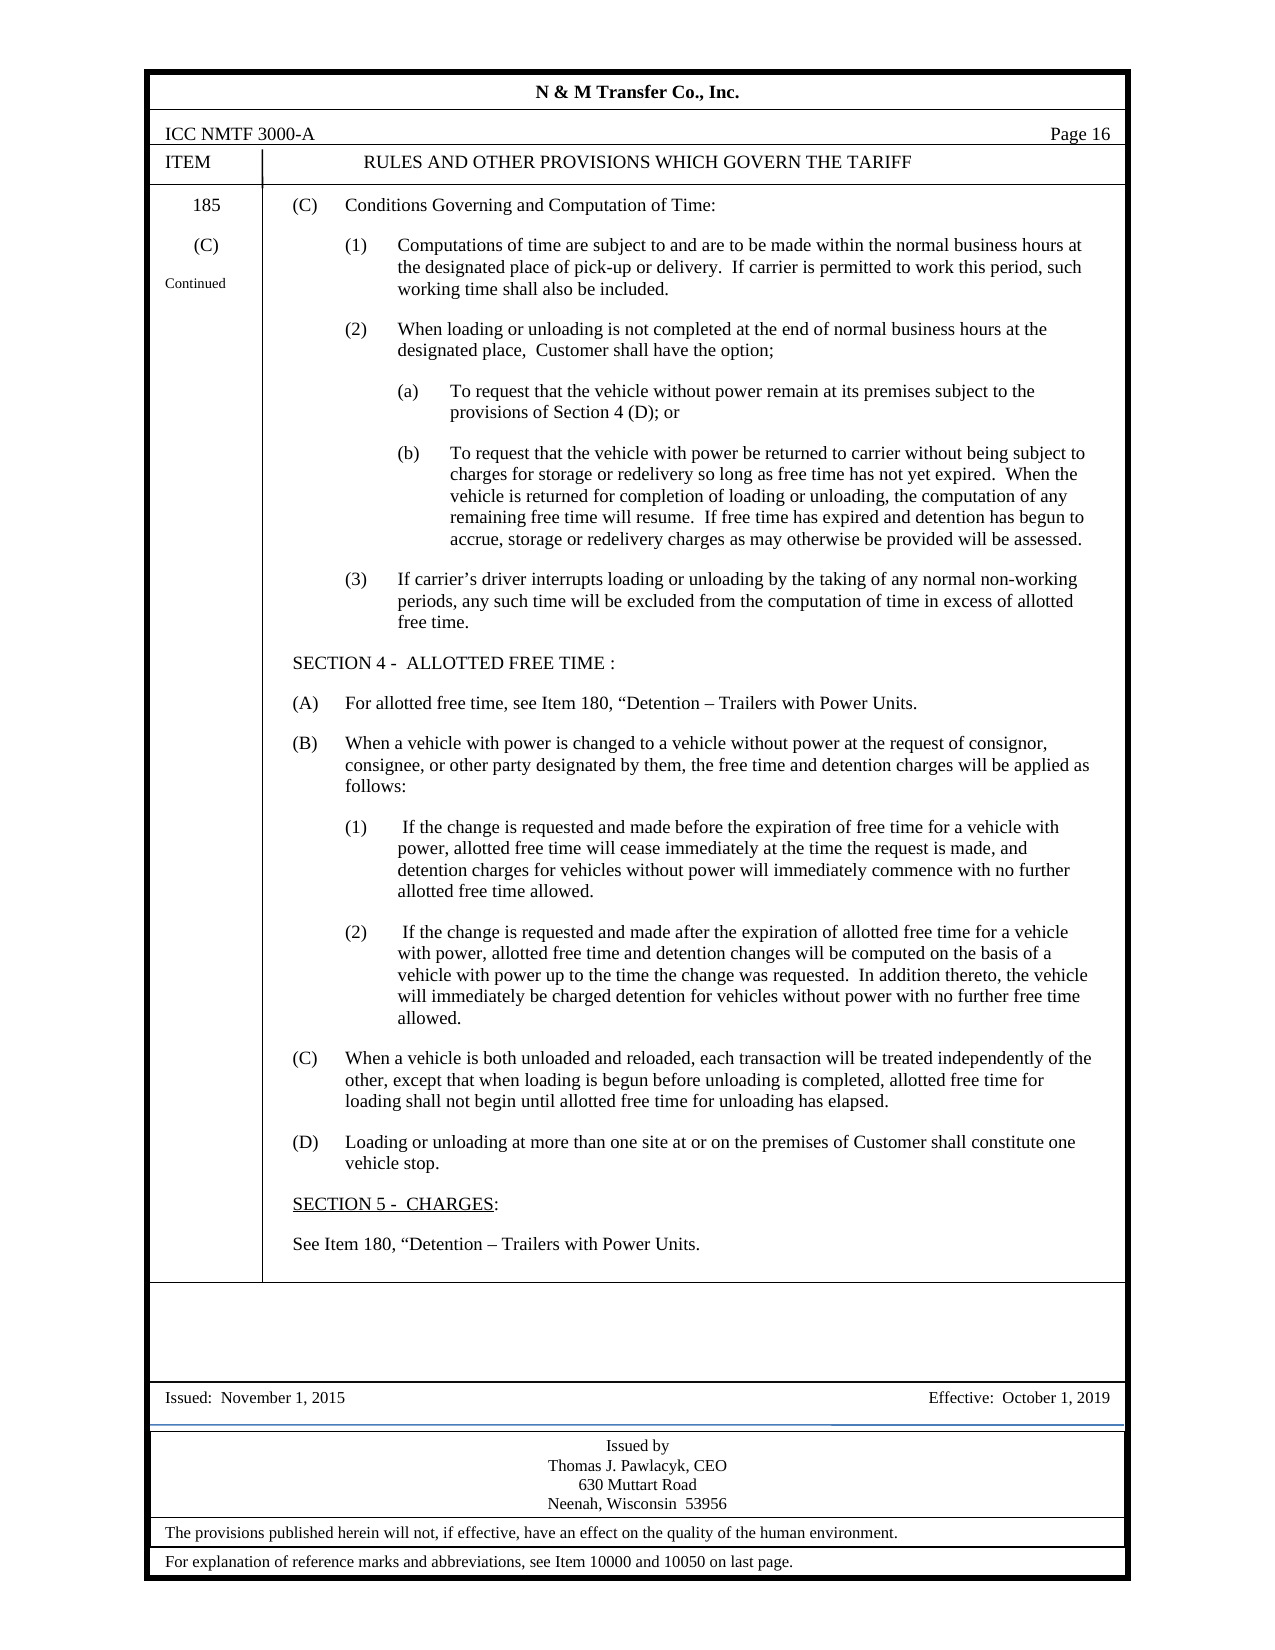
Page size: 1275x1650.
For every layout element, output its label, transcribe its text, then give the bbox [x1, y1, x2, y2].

table_header (C) Conditions Governing and Computation of Time: (1) Computations of time are subject to and are to be made within the normal business hours at the designated place of pick-up or delivery. If carrier is permitted to work this period, such working time shall also be included. (2) When loading or unloading is not completed at the end of normal business hours at the designated place, Customer shall have the option; (a) To request that the vehicle without power remain at its premises subject to the provisions of Section 4 (D); or (b) To request that the vehicle with power be returned to carrier without being subject to charges for storage or redelivery so long as free time has not yet expired. When the vehicle is returned for completion of loading or unloading, the computation of any remaining free time will resume. If free time has expired and detention has begun to accrue, storage or redelivery charges as may otherwise be provided will be assessed. (3) If carrier’s driver interrupts loading or unloading by the taking of any normal non-working periods, any such time will be excluded from the computation of time in excess of allotted free time. SECTION 4 - ALLOTTED FREE TIME : (A) For allotted free time, see Item 180, “Detention – Trailers with Power Units. (B) When a vehicle with power is changed to a vehicle without power at the request of consignor, consignee, or other party designated by them, the free time and detention charges will be applied as follows: (1) If the change is requested and made before the expiration of free time for a vehicle with power, allotted free time will cease immediately at the time the request is made, and detention charges for vehicles without power will immediately commence with no further allotted free time allowed. (2) If the change is requested and made after the expiration of allotted free time for a vehicle with power, allotted free time and detention changes will be computed on the basis of a vehicle with power up to the time the change was requested. In addition thereto, the vehicle will immediately be charged detention for vehicles without power with no further free time allowed. (C) When a vehicle is both unloaded and reloaded, each transaction will be treated independently of the other, except that when loading is begun before unloading is completed, allotted free time for loading shall not begin until allotted free time for unloading has elapsed. (D) Loading or unloading at more than one site at or on the premises of Customer shall constitute one vehicle stop. SECTION 5 - CHARGES: See Item 180, “Detention – Trailers with Power Units. [263, 185, 1125, 1282]
table_header 185 (C) Continued [150, 185, 262, 1282]
